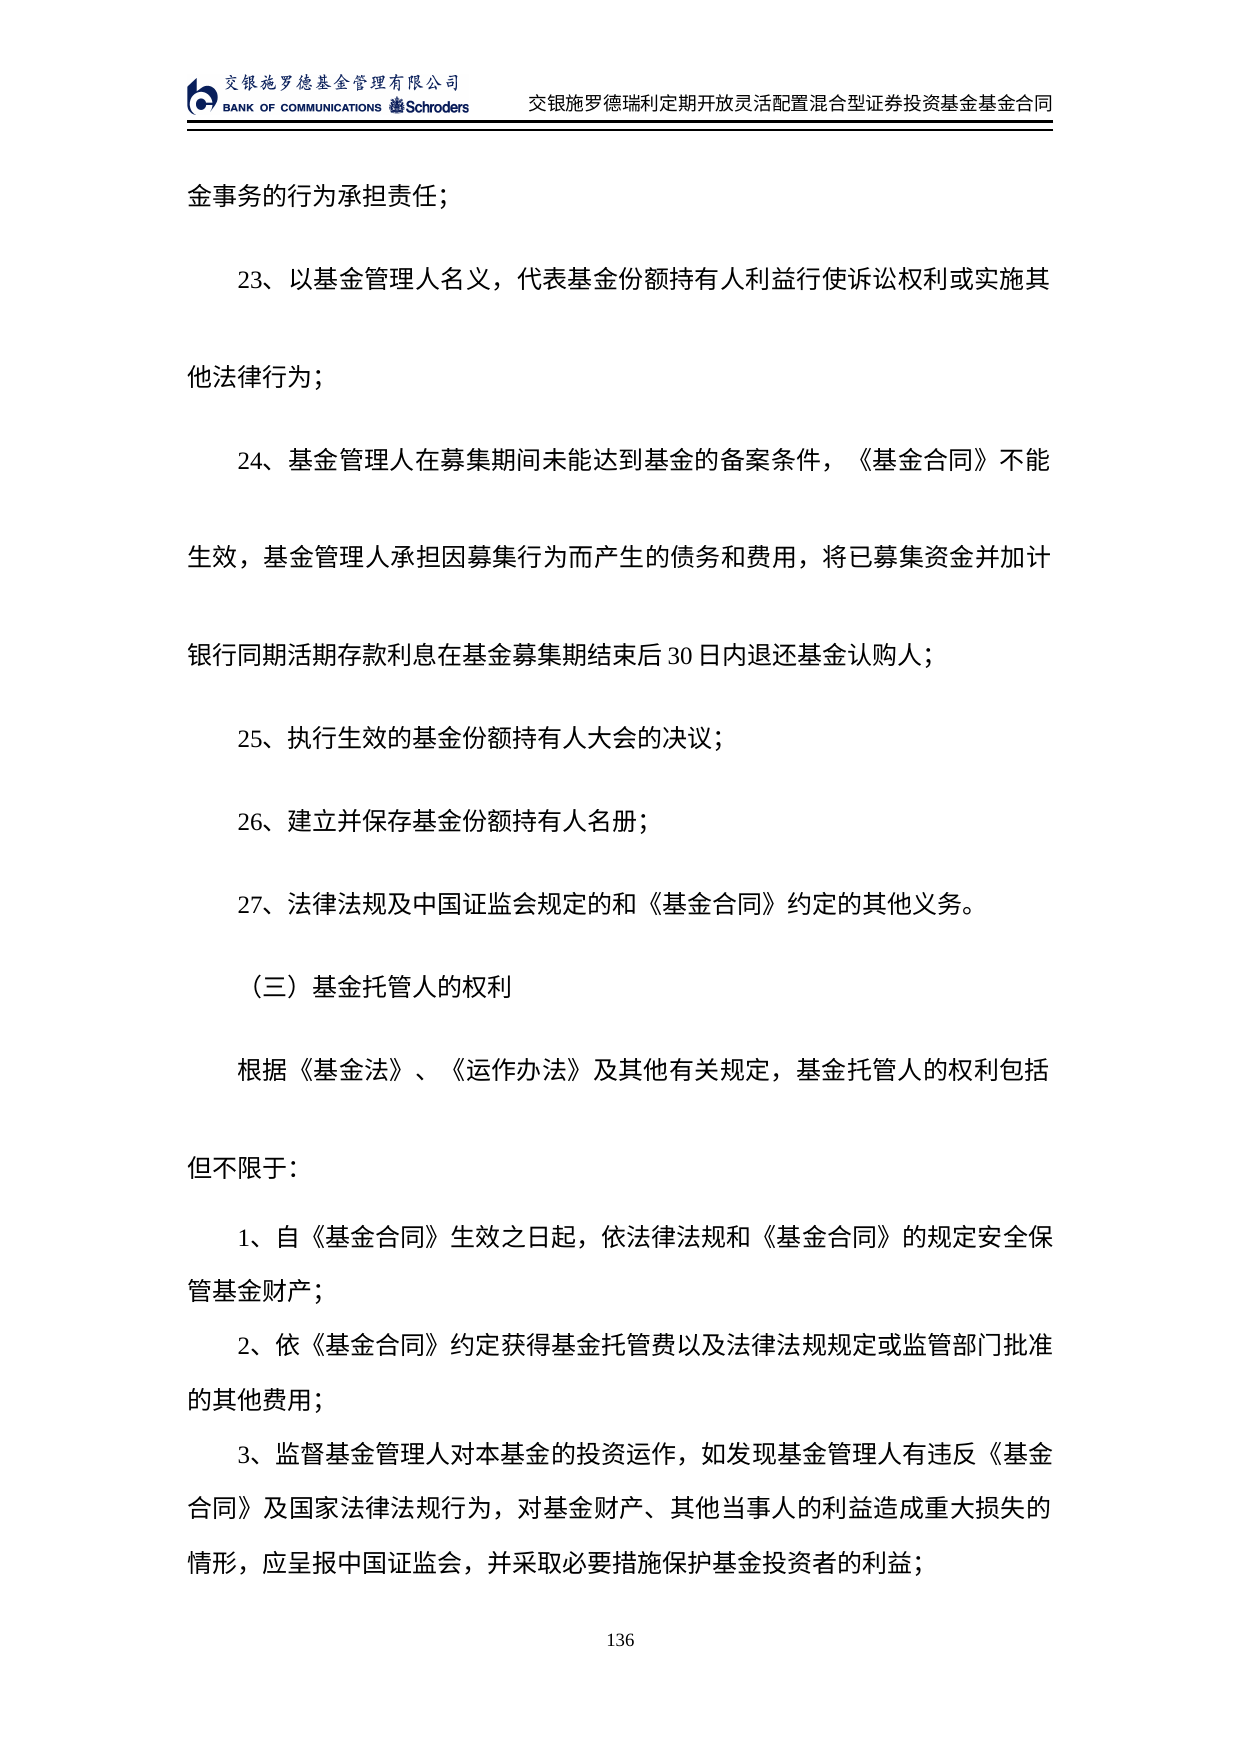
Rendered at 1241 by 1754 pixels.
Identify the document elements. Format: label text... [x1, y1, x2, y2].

text 27、法律法规及中国证监会规定的和《基金合同》约定的其他义务。 [187, 870, 1053, 935]
text （三）基金托管人的权利 [187, 953, 1053, 1018]
text 23、以基金管理人名义，代表基金份额持有人利益行使诉讼权利或实施其他法律行为； [187, 245, 1053, 408]
text 25、执行生效的基金份额持有人大会的决议； [187, 704, 1053, 769]
text 2、依《基金合同》约定获得基金托管费以及法律法规规定或监管部门批准的其他费用； [187, 1326, 1053, 1416]
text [187, 162, 1053, 227]
text 1、自《基金合同》生效之日起，依法律法规和《基金合同》的规定安全保管基金财产； [187, 1217, 1053, 1308]
text 3、监督基金管理人对本基金的投资运作，如发现基金管理人有违反《基金合同》及国家法律法规行为，对基金财产、其他当事人的利益造成重大损失的情形，应呈报中国证监会，并采取必要措施保护基金投资者的利益； [187, 1434, 1053, 1579]
text 根据《基金法》、《运作办法》及其他有关规定，基金托管人的权利包括但不限于： [187, 1036, 1053, 1199]
text 24、基金管理人在募集期间未能达到基金的备案条件，《基金合同》不能生效，基金管理人承担因募集行为而产生的债务和费用，将已募集资金并加计银行同期活期存款利息在基金募集期结束后30日内退还基金认购人； [187, 426, 1053, 686]
picture [187, 74, 469, 115]
text 26、建立并保存基金份额持有人名册； [187, 787, 1053, 852]
